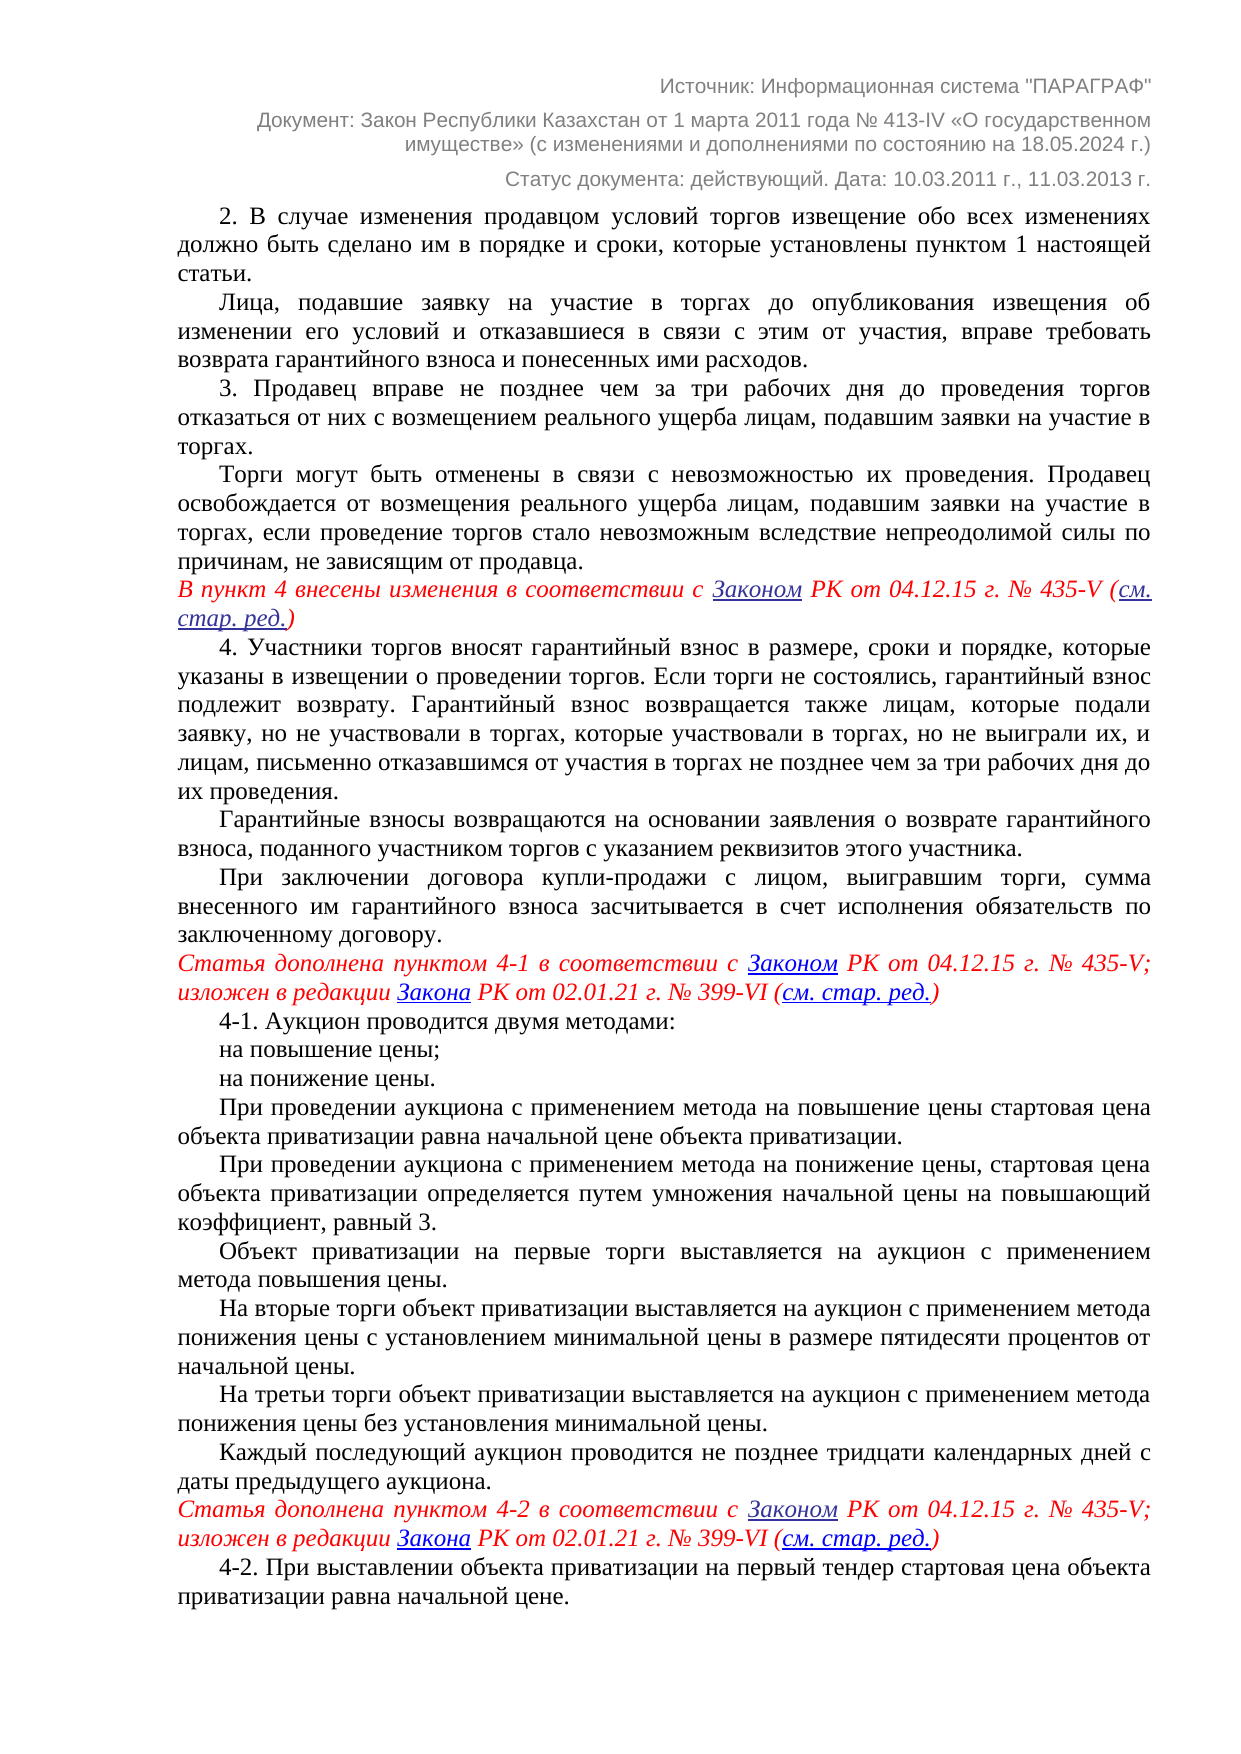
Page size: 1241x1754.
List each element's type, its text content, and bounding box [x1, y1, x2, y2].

text На третьи торги объект приватизации выставляется на аукцион с применением метода понижения цены без установления минимальной цены. [177, 1379, 1152, 1437]
text В пункт 4 внесены изменения в соответствии с Законом РК от 04.12.15 г. № 435-V (см. стар. ред.) [177, 574, 1152, 632]
text 4-2. При выставлении объекта приватизации на первый тендер стартовая цена объекта приватизации равна начальной цене. [177, 1552, 1152, 1609]
text При проведении аукциона с применением метода на понижение цены, стартовая цена объекта приватизации определяется путем умножения начальной цены на повышающий коэффициент, равный 3. [177, 1149, 1152, 1236]
text на повышение цены; [177, 1034, 1152, 1063]
text На вторые торги объект приватизации выставляется на аукцион с применением метода понижения цены с установлением минимальной цены в размере пятидесяти процентов от начальной цены. [177, 1293, 1152, 1379]
text 4-1. Аукцион проводится двумя методами: [177, 1006, 1152, 1034]
text Лица, подавшие заявку на участие в торгах до опубликования извещения об изменении его условий и отказавшиеся в связи с этим от участия, вправе требовать возврата гарантийного взноса и понесенных ими расходов. [177, 287, 1152, 373]
text Торги могут быть отменены в связи с невозможностью их проведения. Продавец освобождается от возмещения реального ущерба лицам, подавшим заявки на участие в торгах, если проведение торгов стало невозможным вследствие непреодолимой силы по причинам, не зависящим от продавца. [177, 459, 1152, 574]
text 2. В случае изменения продавцом условий торгов извещение обо всех изменениях должно быть сделано им в порядке и сроки, которые установлены пунктом 1 настоящей статьи. [177, 201, 1152, 287]
text Статья дополнена пунктом 4-1 в соответствии с Законом РК от 04.12.15 г. № 435-V; изложен в редакции Закона РК от 02.01.21 г. № 399-VI (см. стар. ред.) [177, 948, 1152, 1006]
text Каждый последующий аукцион проводится не позднее тридцати календарных дней с даты предыдущего аукциона. [177, 1437, 1152, 1494]
text При проведении аукциона с применением метода на повышение цены стартовая цена объекта приватизации равна начальной цене объекта приватизации. [177, 1092, 1152, 1149]
text При заключении договора купли-продажи с лицом, выигравшим торги, сумма внесенного им гарантийного взноса засчитывается в счет исполнения обязательств по заключенному договору. [177, 862, 1152, 948]
text 3. Продавец вправе не позднее чем за три рабочих дня до проведения торгов отказаться от них с возмещением реального ущерба лицам, подавшим заявки на участие в торгах. [177, 373, 1152, 459]
text 4. Участники торгов вносят гарантийный взнос в размере, сроки и порядке, которые указаны в извещении о проведении торгов. Если торги не состоялись, гарантийный взнос подлежит возврату. Гарантийный взнос возвращается также лицам, которые подали заявку, но не участвовали в торгах, которые участвовали в торгах, но не выиграли их, и лицам, письменно отказавшимся от участия в торгах не позднее чем за три рабочих дня до их проведения. [177, 632, 1152, 804]
text Объект приватизации на первые торги выставляется на аукцион с применением метода повышения цены. [177, 1236, 1152, 1293]
text Статья дополнена пунктом 4-2 в соответствии с Законом РК от 04.12.15 г. № 435-V; изложен в редакции Закона РК от 02.01.21 г. № 399-VI (см. стар. ред.) [177, 1494, 1152, 1552]
text на понижение цены. [177, 1063, 1152, 1092]
text Гарантийные взносы возвращаются на основании заявления о возврате гарантийного взноса, поданного участником торгов с указанием реквизитов этого участника. [177, 804, 1152, 862]
